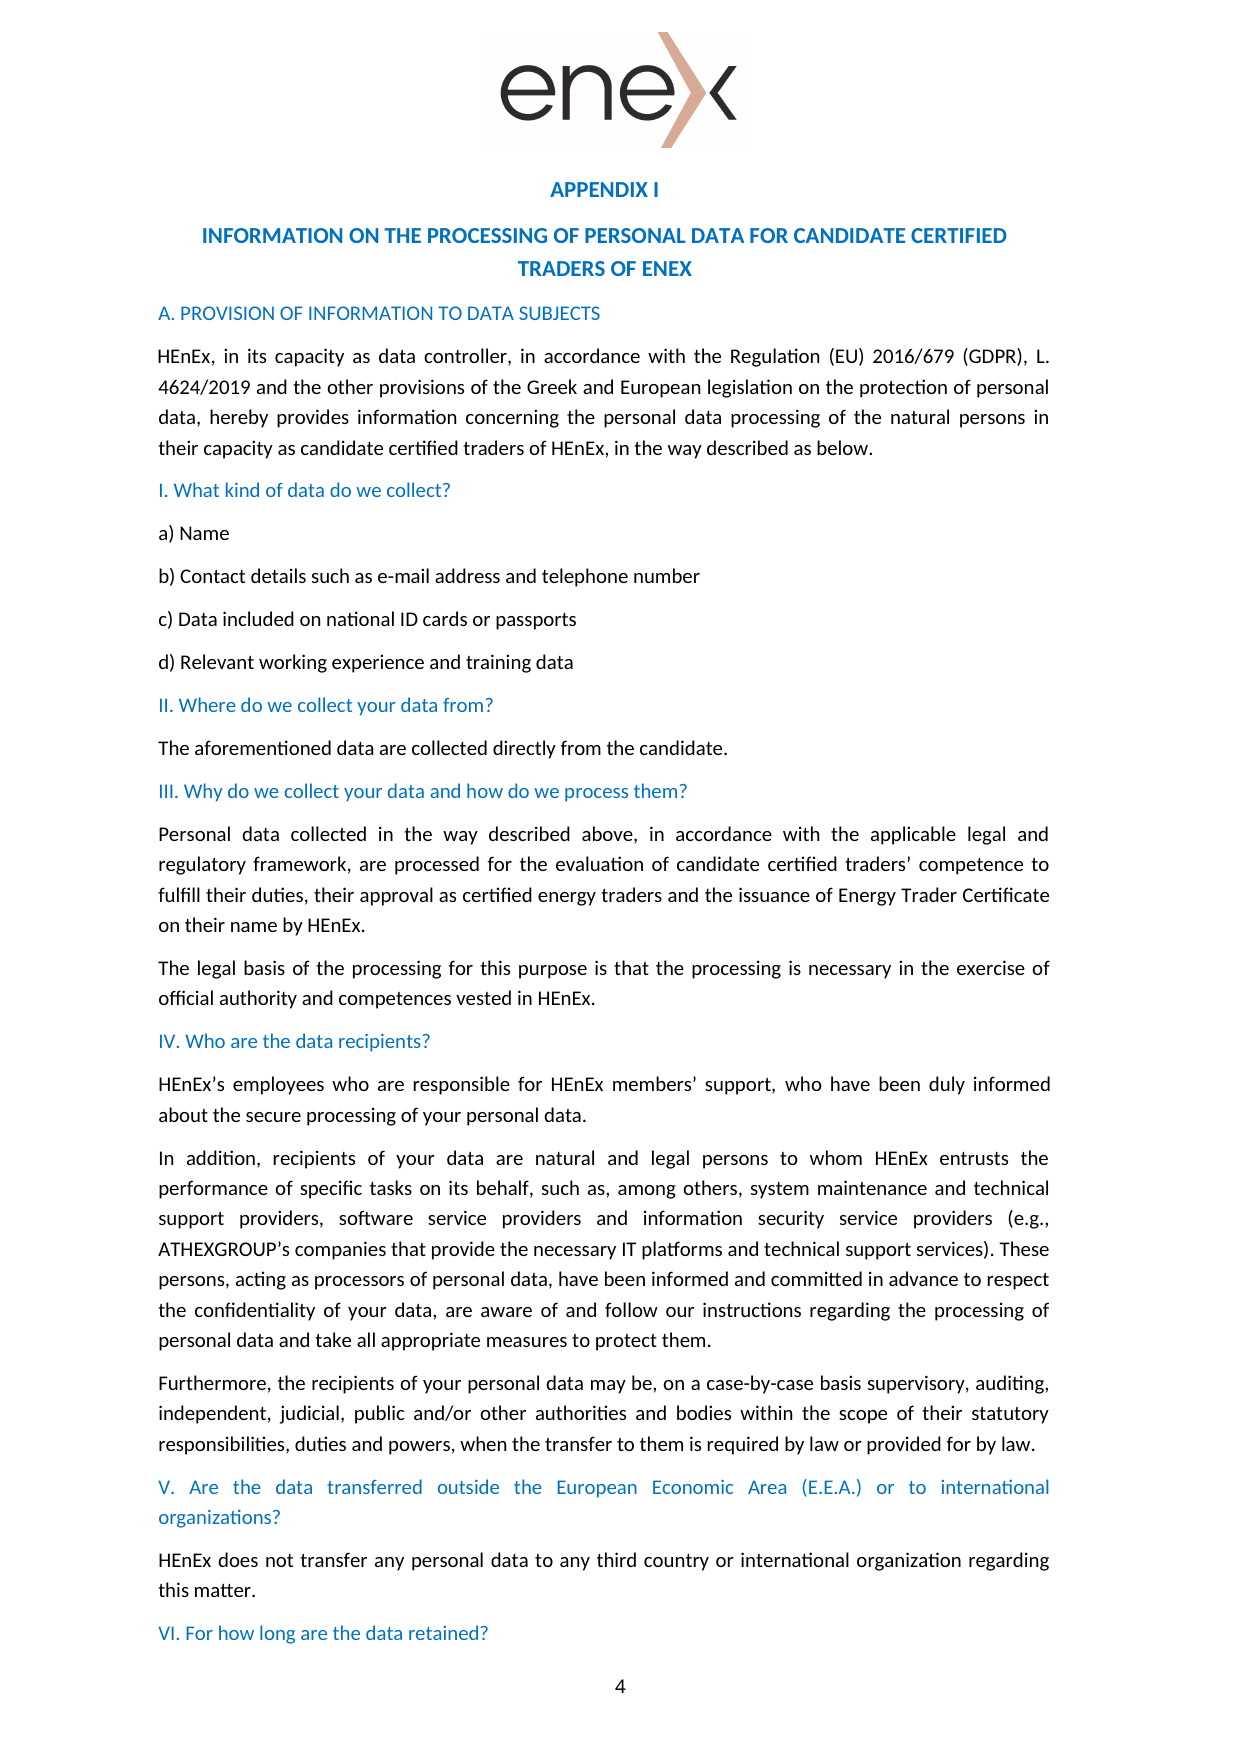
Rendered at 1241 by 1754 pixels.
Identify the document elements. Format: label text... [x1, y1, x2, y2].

text INFORMATION ON THE PROCESSING OF PERSONAL DATA FOR CANDIDATE CERTIFIED TRADERS OF ENEX [158, 221, 1051, 283]
text IV. Who are the data recipients? [158, 1028, 1051, 1054]
text HEnEx’s employees who are responsible for HEnEx members’ support, who have been duly informed about the secure processing of your personal data. [158, 1071, 1051, 1127]
text HEnEx does not transfer any personal data to any third country or international organization regarding this matter. [158, 1547, 1051, 1603]
text Ι. What kind of data do we collect? [158, 478, 1051, 503]
text Furthermore, the recipients of your personal data may be, on a case-by-case basis supervisory, auditing, independent, judicial, public and/or other authorities and bodies within the scope of their statutory responsibilities, duties and powers, when the transfer to them is required by law or provided for by law. [158, 1370, 1051, 1456]
text c) Data included on national ID cards or passports [158, 606, 1051, 632]
text Personal data collected in the way described above, in accordance with the applicable legal and regulatory framework, are processed for the evaluation of candidate certified traders’ competence to fulfill their duties, their approval as certified energy traders and the issuance of Energy Trader Certificate on their name by HEnEx. [158, 821, 1051, 938]
text The aforementioned data are collected directly from the candidate. [158, 735, 1051, 761]
text In addition, recipients of your data are natural and legal persons to whom HEnEx entrusts the performance of specific tasks on its behalf, such as, among others, system maintenance and technical support providers, software service providers and information security service providers (e.g., ATHEXGROUP’s companies that provide the necessary IT platforms and technical support services). These persons, acting as processors of personal data, have been informed and committed in advance to respect the confidentiality of your data, are aware of and follow our instructions regarding the processing of personal data and take all appropriate measures to protect them. [158, 1145, 1051, 1353]
text ΙΙΙ. Why do we collect your data and how do we process them? [158, 778, 1051, 803]
text b) Contact details such as e-mail address and telephone number [158, 563, 1051, 589]
text V. Are the data transferred outside the European Economic Area (E.E.A.) or to international organizations? [158, 1474, 1051, 1530]
text d) Relevant working experience and training data [158, 649, 1051, 675]
text A. PROVISION OF INFORMATION TO DATA SUBJECTS [158, 301, 1051, 326]
text The legal basis of the processing for this purpose is that the processing is necessary in the exercise of official authority and competences vested in HEnEx. [158, 955, 1051, 1011]
text HEnEx, in its capacity as data controller, in accordance with the Regulation (EU) 2016/679 (GDPR), L. 4624/2019 and the other provisions of the Greek and European legislation on the protection of personal data, hereby provides information concerning the personal data processing of the natural persons in their capacity as candidate certified traders of HEnEx, in the way described as below. [157, 343, 1051, 460]
text a) Name [158, 521, 1051, 546]
text VI. For how long are the data retained? [158, 1621, 1051, 1646]
picture [481, 32, 748, 148]
text APPENDIX I [158, 175, 1051, 203]
text ΙΙ. Where do we collect your data from? [158, 692, 1051, 718]
